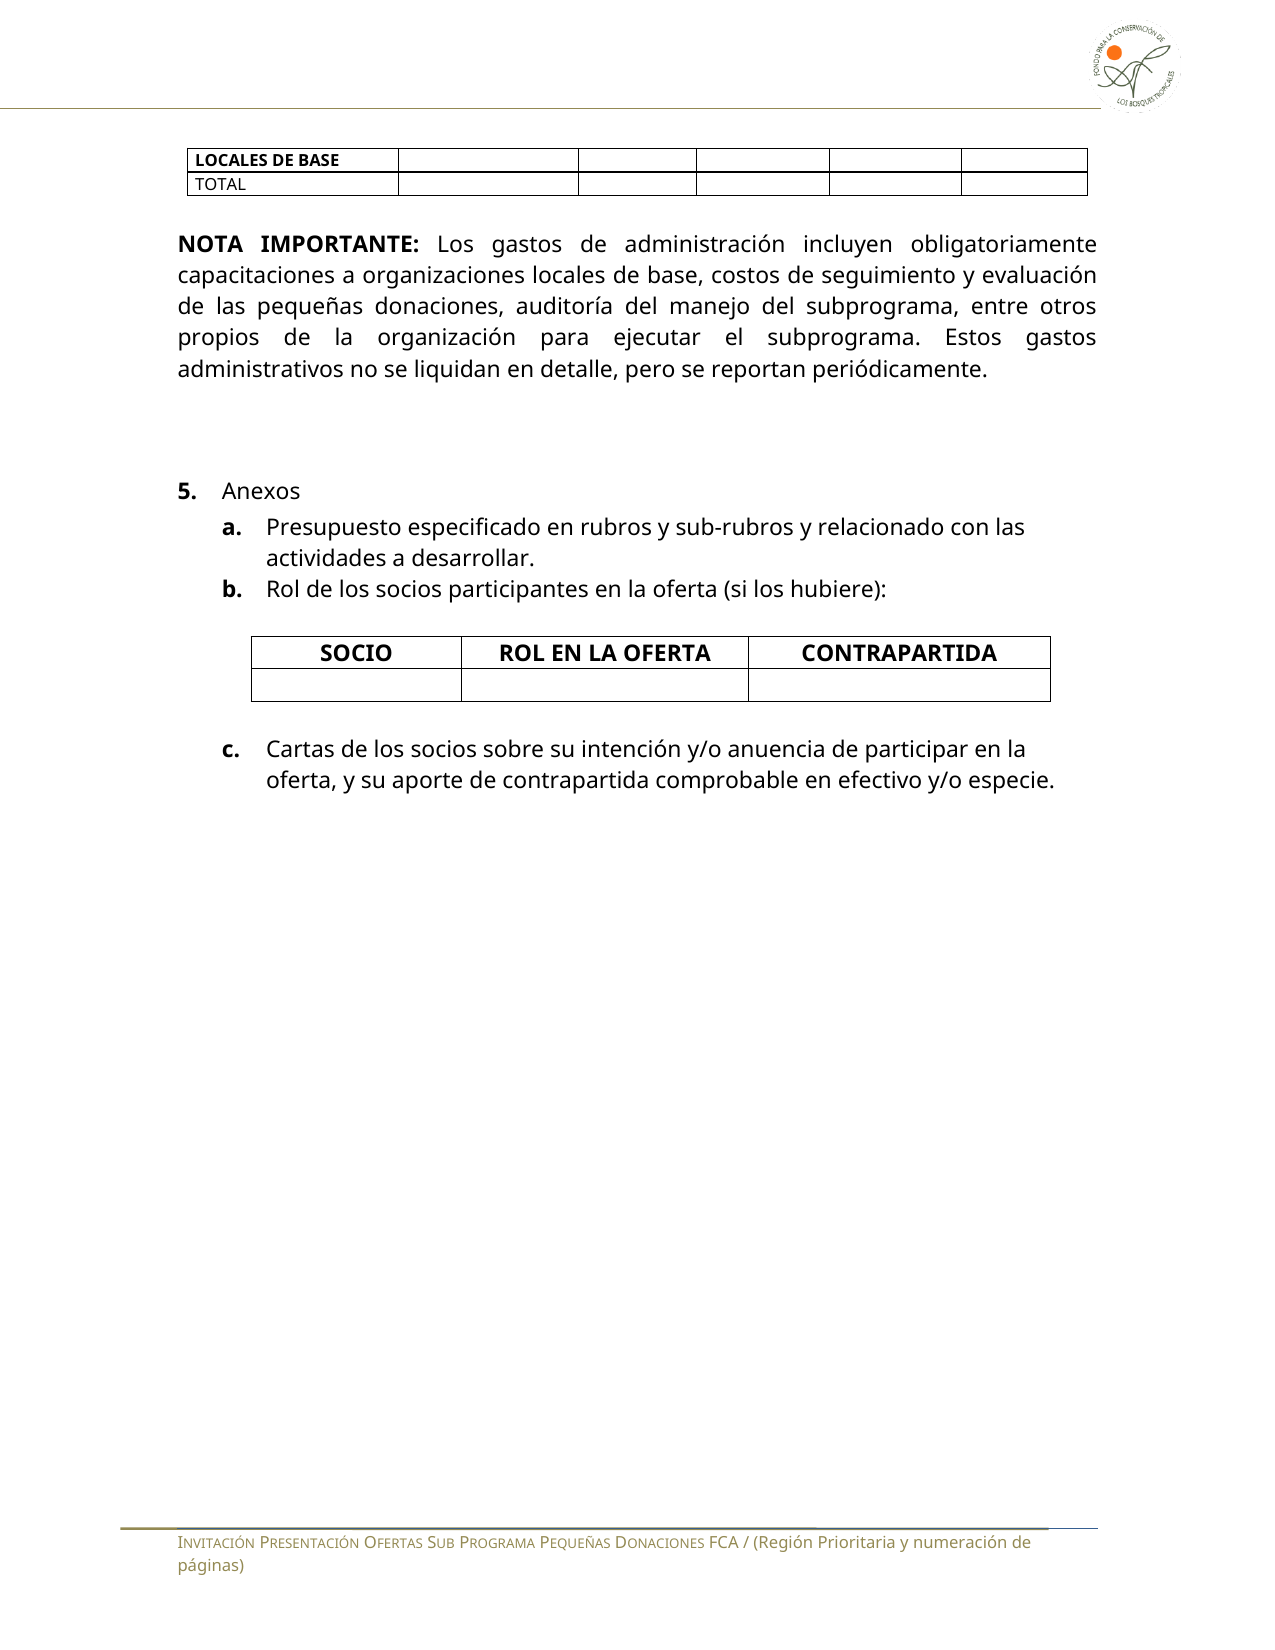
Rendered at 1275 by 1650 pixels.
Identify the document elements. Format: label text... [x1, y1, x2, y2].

table_cell [749, 669, 1050, 701]
table_header ROL EN LA OFERTA [462, 637, 748, 668]
table_header SOCIO [252, 637, 461, 668]
list Anexos [177, 475, 1098, 506]
table_cell [830, 173, 961, 195]
table_cell [697, 173, 829, 195]
table_cell [399, 149, 578, 171]
table_cell [697, 149, 829, 171]
table_header CONTRAPARTIDA [749, 637, 1050, 668]
table_cell [962, 173, 1087, 195]
list Rol de los socios participantes en la oferta (si los hubiere): [222, 573, 1098, 605]
table_cell [579, 173, 696, 195]
text NOTA IMPORTANTE: Los gastos de administración incluyen obligatoriamente capacitaciones a organizaciones locales de base, costos de seguimiento y evaluación de las pequeñas donaciones, auditoría del manejo del subprograma, entre otros propios de la organización para ejecutar el subprograma. Estos gastos administrativos no se liquidan en detalle, pero se reportan periódicamente. [177, 227, 1098, 384]
list Presupuesto especificado en rubros y sub-rubros y relacionado con las actividades a desarrollar. [222, 511, 1098, 573]
table_cell [830, 149, 961, 171]
table_cell TOTAL [188, 173, 398, 195]
list Cartas de los socios sobre su intención y/o anuencia de participar en la oferta, y su aporte de contrapartida comprobable en efectivo y/o especie. [222, 733, 1098, 795]
picture [1087, 18, 1181, 113]
table_cell [579, 149, 696, 171]
table_cell [962, 149, 1087, 171]
table_cell [252, 669, 461, 701]
table_cell [462, 669, 748, 701]
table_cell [188, 149, 398, 171]
table_cell [399, 173, 578, 195]
